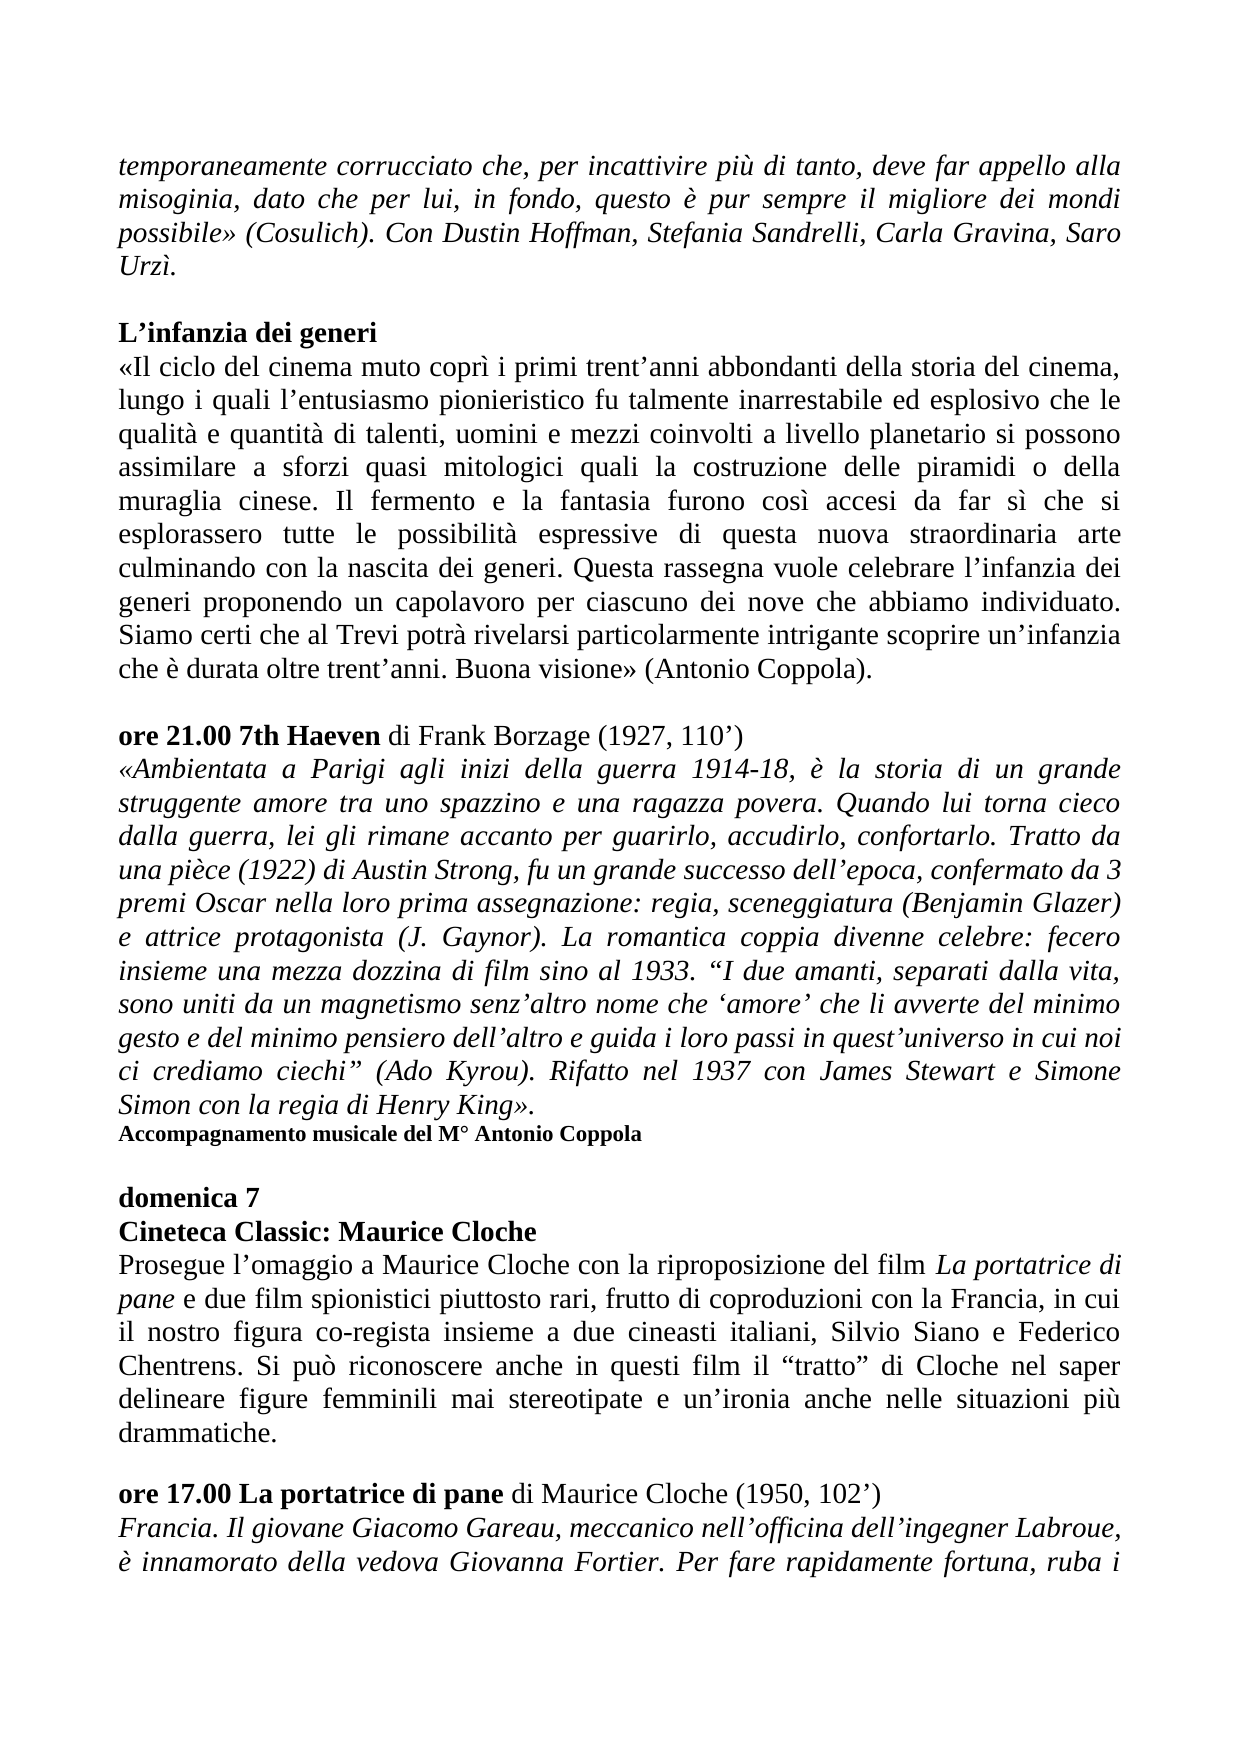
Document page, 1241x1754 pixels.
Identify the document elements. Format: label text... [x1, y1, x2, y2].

text Prosegue l’omaggio a Maurice Cloche con la riproposizione del film La portatrice di pane e due film spionistici piuttosto rari, frutto di coproduzioni con la Francia, in cui il nostro figura co-regista insieme a due cineasti italiani, Silvio Siano e Federico Chentrens. Si può riconoscere anche in questi film il “tratto” di Cloche nel saper delineare figure femminili mai stereotipate e un’ironia anche nelle situazioni più drammatiche. [118, 1247, 1122, 1448]
text ore 21.00 7th Haeven di Frank Borzage (1927, 110’) [118, 718, 1122, 751]
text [118, 1510, 1122, 1577]
text domenica 7 [118, 1180, 1122, 1214]
text Cineteca Classic: Maurice Cloche [118, 1214, 1122, 1247]
text «Il ciclo del cinema muto coprì i primi trent’anni abbondanti della storia del cinema, lungo i quali l’entusiasmo pionieristico fu talmente inarrestabile ed esplosivo che le qualità e quantità di talenti, uomini e mezzi coinvolti a livello planetario si possono assimilare a sforzi quasi mitologici quali la costruzione delle piramidi o della muraglia cinese. Il fermento e la fantasia furono così accesi da far sì che si esplorassero tutte le possibilità espressive di questa nuova straordinaria arte culminando con la nascita dei generi. Questa rassegna vuole celebrare l’infanzia dei generi proponendo un capolavoro per ciascuno dei nove che abbiamo individuato. Siamo certi che al Trevi potrà rivelarsi particolarmente intrigante scoprire un’infanzia che è durata oltre trent’anni. Buona visione» (Antonio Coppola). [118, 349, 1122, 684]
text Accompagnamento musicale del M° Antonio Coppola [118, 1120, 1122, 1147]
text L’infanzia dei generi [118, 315, 1122, 349]
text ore 17.00 La portatrice di pane di Maurice Cloche (1950, 102’) [118, 1477, 1122, 1510]
text «Ambientata a Parigi agli inizi della guerra 1914-18, è la storia di un grande struggente amore tra uno spazzino e una ragazza povera. Quando lui torna cieco dalla guerra, lei gli rimane accanto per guarirlo, accudirlo, confortarlo. Tratto da una pièce (1922) di Austin Strong, fu un grande successo dell’epoca, confermato da 3 premi Oscar nella loro prima assegnazione: regia, sceneggiatura (Benjamin Glazer) e attrice protagonista (J. Gaynor). La romantica coppia divenne celebre: fecero insieme una mezza dozzina di film sino al 1933. “I due amanti, separati dalla vita, sono uniti da un magnetismo senz’altro nome che ‘amore’ che li avverte del minimo gesto e del minimo pensiero dell’altro e guida i loro passi in quest’universo in cui noi ci crediamo ciechi” (Ado Kyrou). Rifatto nel 1937 con James Stewart e Simone Simon con la regia di Henry King». [118, 751, 1122, 1120]
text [118, 148, 1122, 282]
